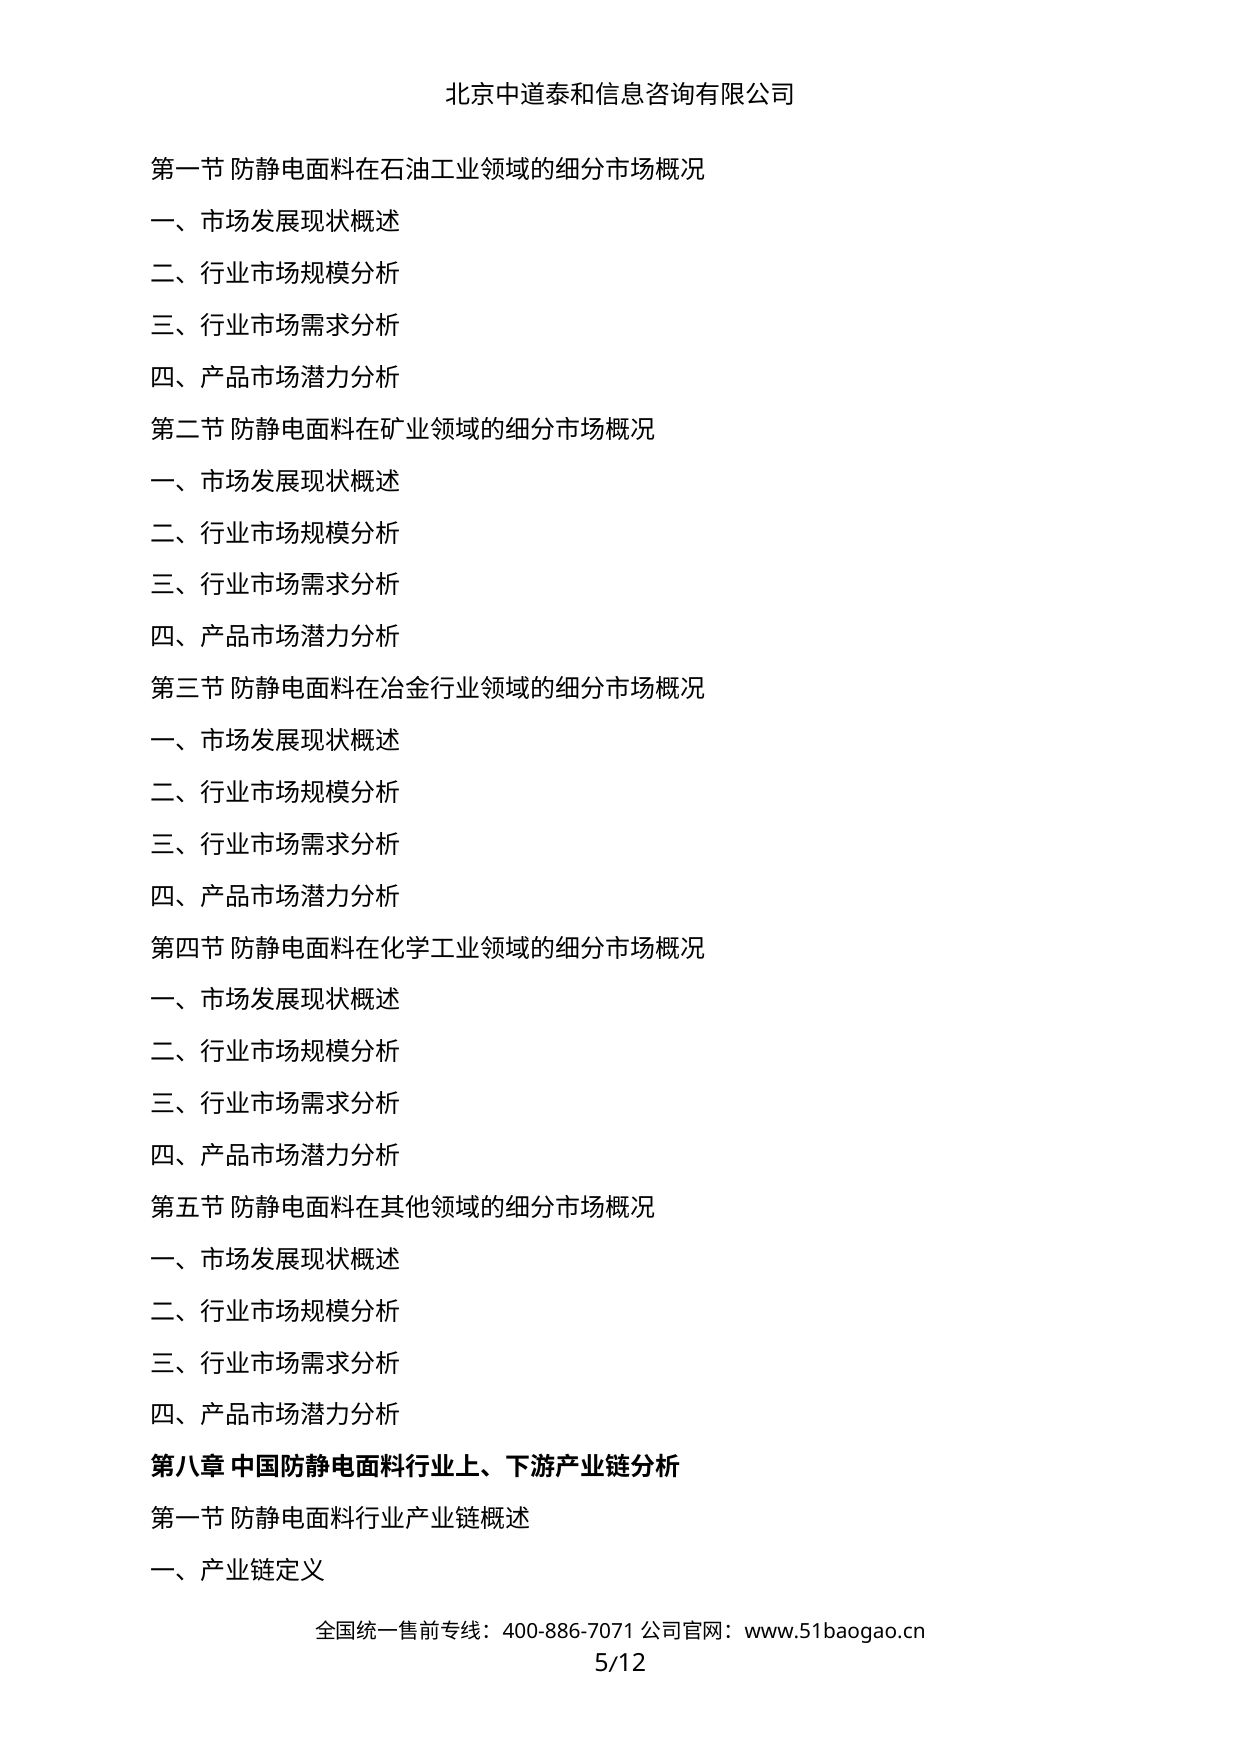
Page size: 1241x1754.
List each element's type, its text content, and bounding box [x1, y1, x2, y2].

text 四、产品市场潜力分析 [150, 1136, 1090, 1172]
text 三、行业市场需求分析 [150, 306, 1090, 342]
text 第五节 防静电面料在其他领域的细分市场概况 [150, 1187, 1090, 1224]
text 二、行业市场规模分析 [150, 772, 1090, 809]
text 第一节 防静电面料行业产业链概述 [150, 1499, 1090, 1535]
text 一、产业链定义 [150, 1551, 1090, 1587]
text 三、行业市场需求分析 [150, 1343, 1090, 1379]
text 一、市场发展现状概述 [150, 980, 1090, 1016]
text 二、行业市场规模分析 [150, 513, 1090, 549]
text 三、行业市场需求分析 [150, 1084, 1090, 1120]
text 一、市场发展现状概述 [150, 202, 1090, 238]
text 第八章 中国防静电面料行业上、下游产业链分析 [150, 1447, 1090, 1483]
text 第四节 防静电面料在化学工业领域的细分市场概况 [150, 928, 1090, 964]
text 一、市场发展现状概述 [150, 721, 1090, 757]
text 四、产品市场潜力分析 [150, 1395, 1090, 1431]
text 二、行业市场规模分析 [150, 1291, 1090, 1327]
text 第一节 防静电面料在石油工业领域的细分市场概况 [150, 150, 1090, 186]
text 四、产品市场潜力分析 [150, 617, 1090, 653]
text 第二节 防静电面料在矿业领域的细分市场概况 [150, 409, 1090, 446]
text 三、行业市场需求分析 [150, 565, 1090, 601]
text 第三节 防静电面料在冶金行业领域的细分市场概况 [150, 669, 1090, 705]
text 一、市场发展现状概述 [150, 1239, 1090, 1276]
text 二、行业市场规模分析 [150, 1032, 1090, 1068]
text 二、行业市场规模分析 [150, 254, 1090, 290]
text 四、产品市场潜力分析 [150, 876, 1090, 912]
text 一、市场发展现状概述 [150, 461, 1090, 497]
text 四、产品市场潜力分析 [150, 357, 1090, 394]
text 三、行业市场需求分析 [150, 824, 1090, 861]
